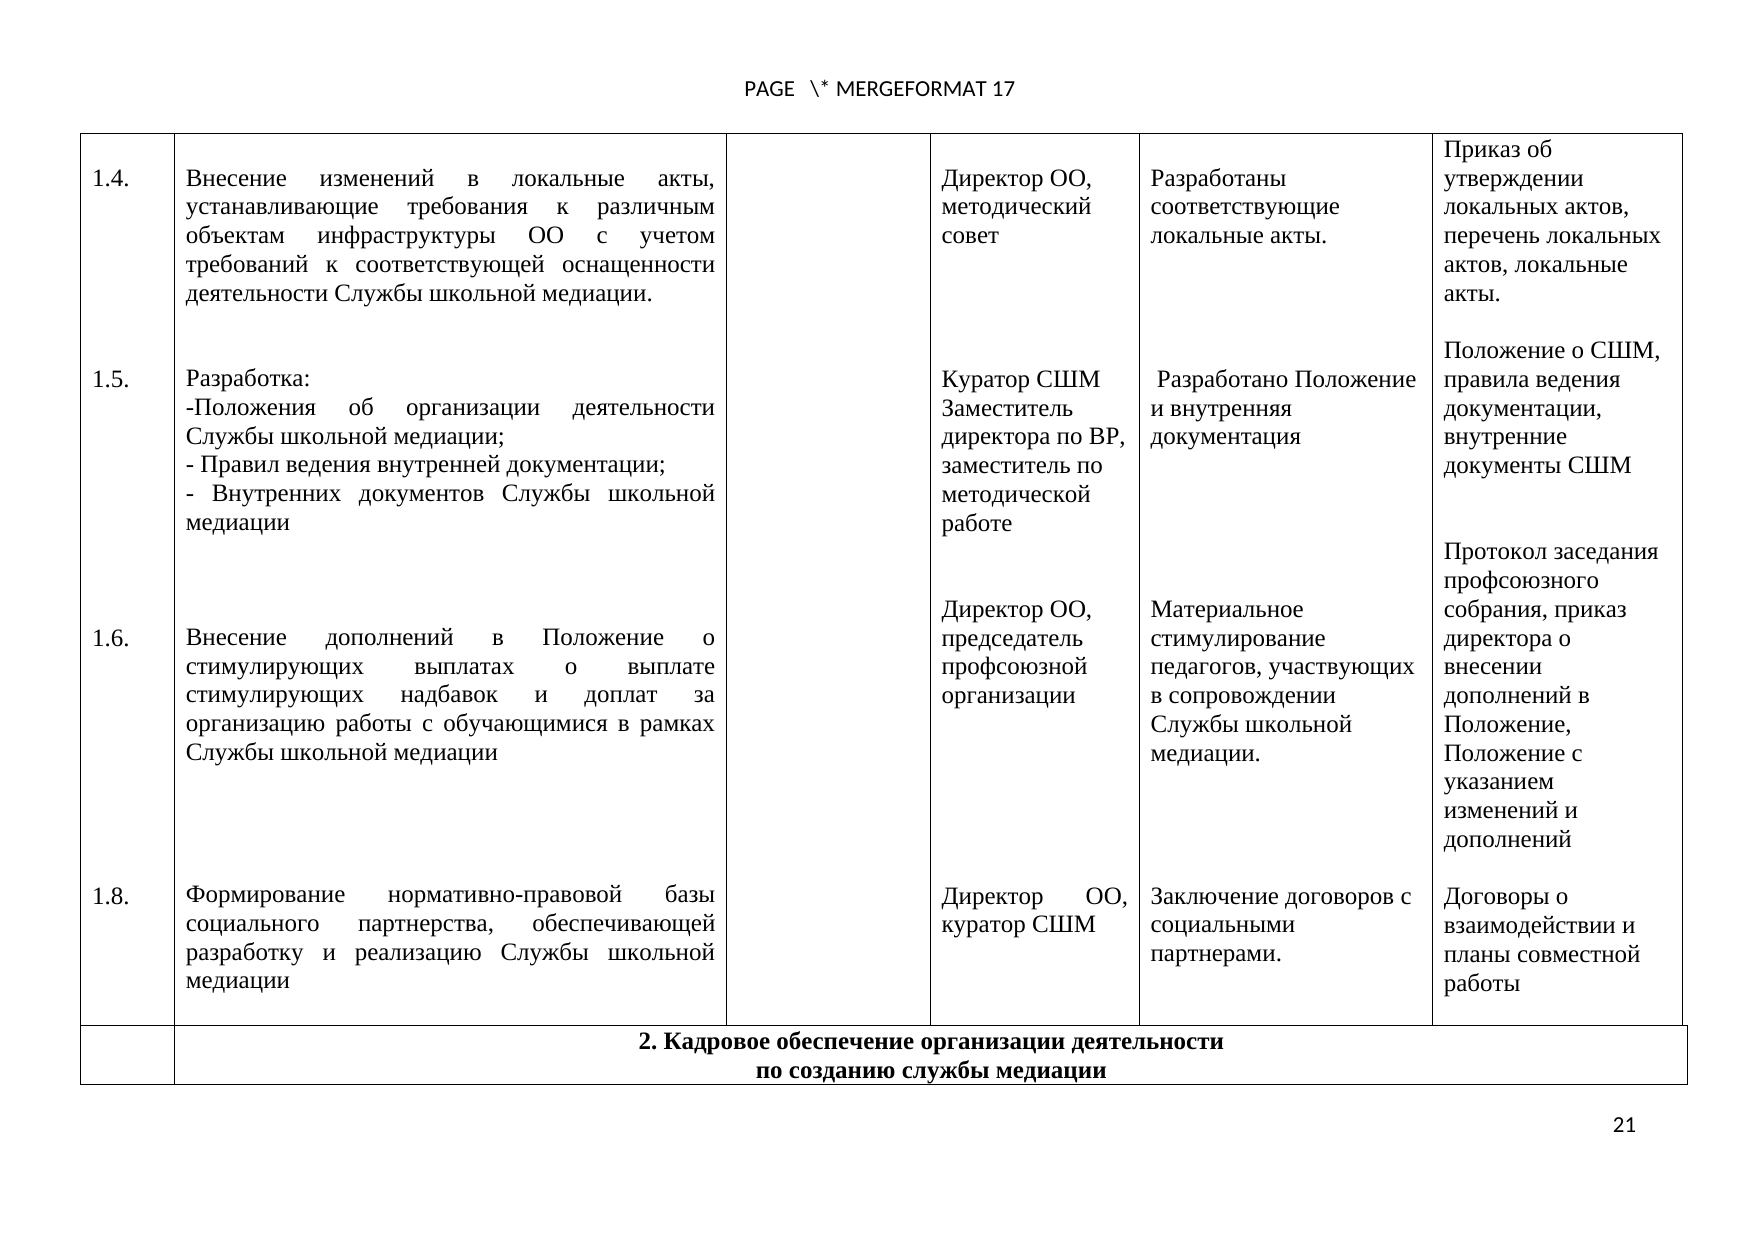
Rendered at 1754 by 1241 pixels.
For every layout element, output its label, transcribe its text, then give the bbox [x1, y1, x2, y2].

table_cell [931, 134, 1139, 1025]
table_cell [1433, 134, 1682, 1025]
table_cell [81, 134, 174, 1025]
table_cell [1140, 134, 1432, 1025]
table_cell [81, 1026, 174, 1084]
table_cell [727, 134, 930, 1025]
table_cell 2. Кадровое обеспечение организации деятельности по созданию службы медиации [175, 1026, 1687, 1084]
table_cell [175, 134, 726, 1025]
